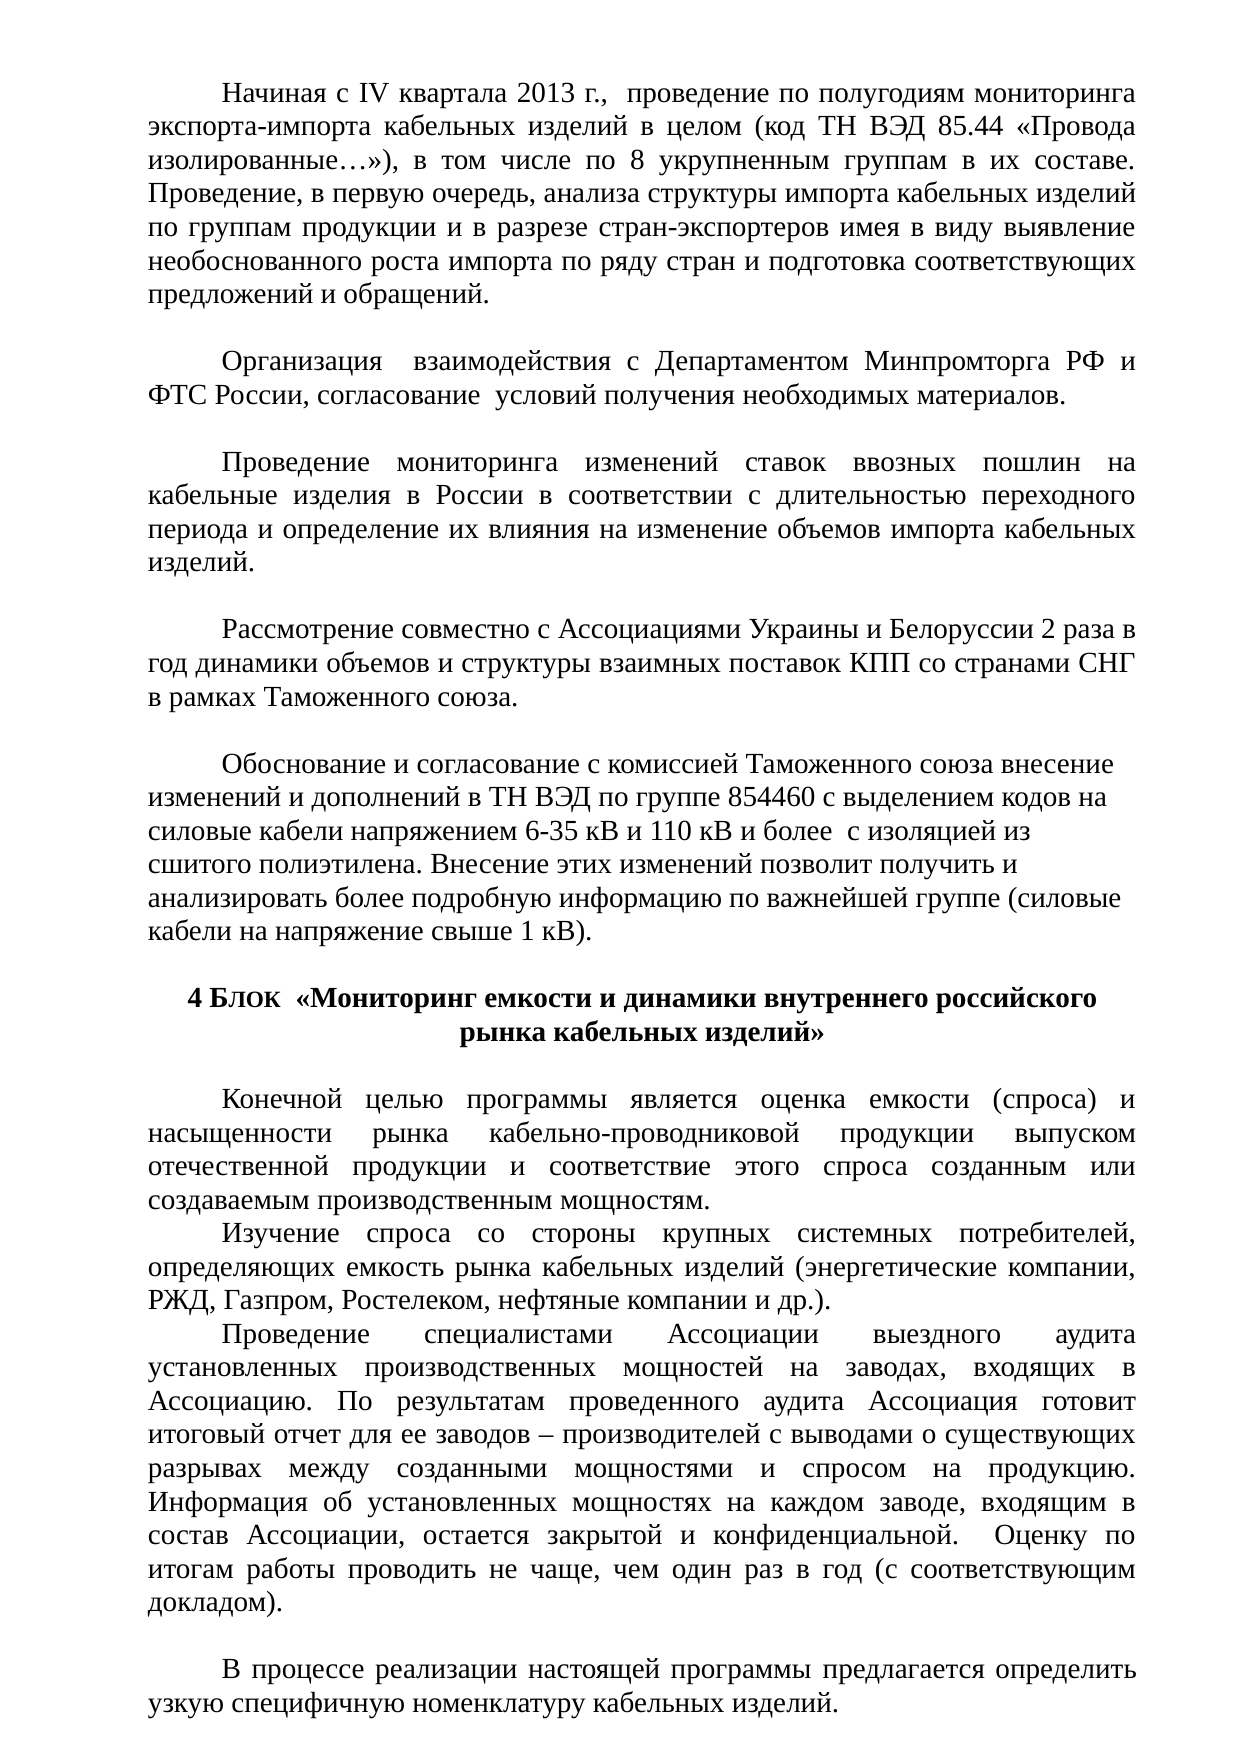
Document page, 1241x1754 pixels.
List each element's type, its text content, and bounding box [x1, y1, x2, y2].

text 4 Блок «Мониторинг емкости и динамики внутреннего российского рынка кабельных изделий» [148, 981, 1137, 1048]
text Проведение специалистами Ассоциации выездного аудита установленных производственных мощностей на заводах, входящих в Ассоциацию. По результатам проведенного аудита Ассоциация готовит итоговый отчет для ее заводов – производителей с выводами о существующих разрывах между созданными мощностями и спросом на продукцию. Информация об установленных мощностях на каждом заводе, входящим в состав Ассоциации, остается закрытой и конфиденциальной. Оценку по итогам работы проводить не чаще, чем один раз в год (с соответствующим докладом). [148, 1316, 1137, 1618]
text Организация взаимодействия с Департаментом Минпромторга РФ и ФТС России, согласование условий получения необходимых материалов. [148, 343, 1137, 410]
text Изучение спроса со стороны крупных системных потребителей, определяющих емкость рынка кабельных изделий (энергетические компании, РЖД, Газпром, Ростелеком, нефтяные компании и др.). [148, 1215, 1137, 1316]
text Рассмотрение совместно с Ассоциациями Украины и Белоруссии 2 раза в год динамики объемов и структуры взаимных поставок КПП со странами СНГ в рамках Таможенного союза. [148, 612, 1137, 712]
text Обоснование и согласование с комиссией Таможенного союза внесение изменений и дополнений в ТН ВЭД по группе 854460 с выделением кодов на силовые кабели напряжением 6-35 кВ и 110 кВ и более с изоляцией из сшитого полиэтилена. Внесение этих изменений позволит получить и анализировать более подробную информацию по важнейшей группе (силовые кабели на напряжение свыше 1 кВ). [148, 746, 1137, 947]
text Начиная с IV квартала 2013 г., проведение по полугодиям мониторинга экспорта-импорта кабельных изделий в целом (код ТН ВЭД 85.44 «Провода изолированные…»), в том числе по 8 укрупненным группам в их составе. Проведение, в первую очередь, анализа структуры импорта кабельных изделий по группам продукции и в разрезе стран-экспортеров имея в виду выявление необоснованного роста импорта по ряду стран и подготовка соответствующих предложений и обращений. [148, 75, 1137, 310]
text Конечной целью программы является оценка емкости (спроса) и насыщенности рынка кабельно-проводниковой продукции выпуском отечественной продукции и соответствие этого спроса созданным или создаваемым производственным мощностям. [148, 1081, 1137, 1215]
text Проведение мониторинга изменений ставок ввозных пошлин на кабельные изделия в России в соответствии с длительностью переходного периода и определение их влияния на изменение объемов импорта кабельных изделий. [148, 444, 1137, 578]
text В процессе реализации настоящей программы предлагается определить узкую специфичную номенклатуру кабельных изделий. [148, 1651, 1137, 1718]
